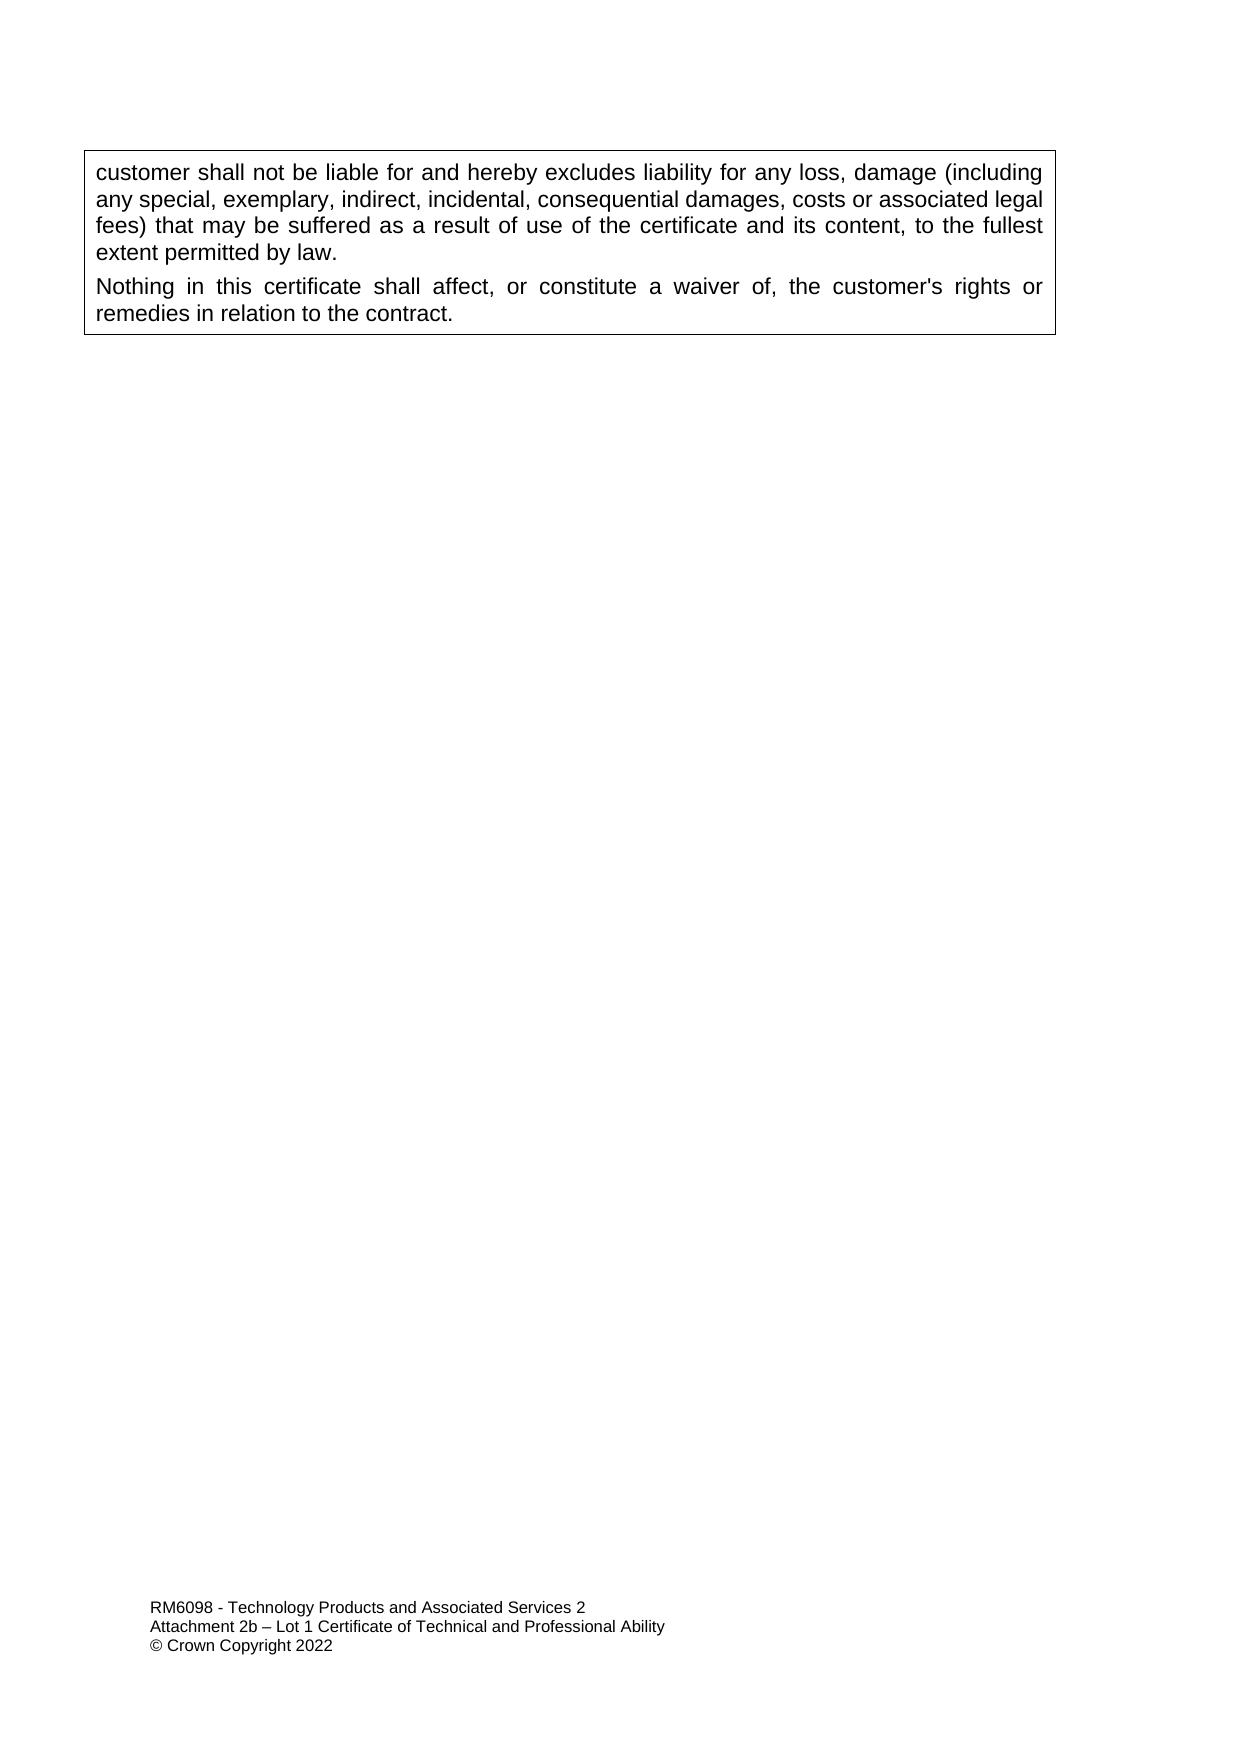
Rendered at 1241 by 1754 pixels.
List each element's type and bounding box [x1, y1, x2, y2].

table_cell [85, 151, 1055, 334]
